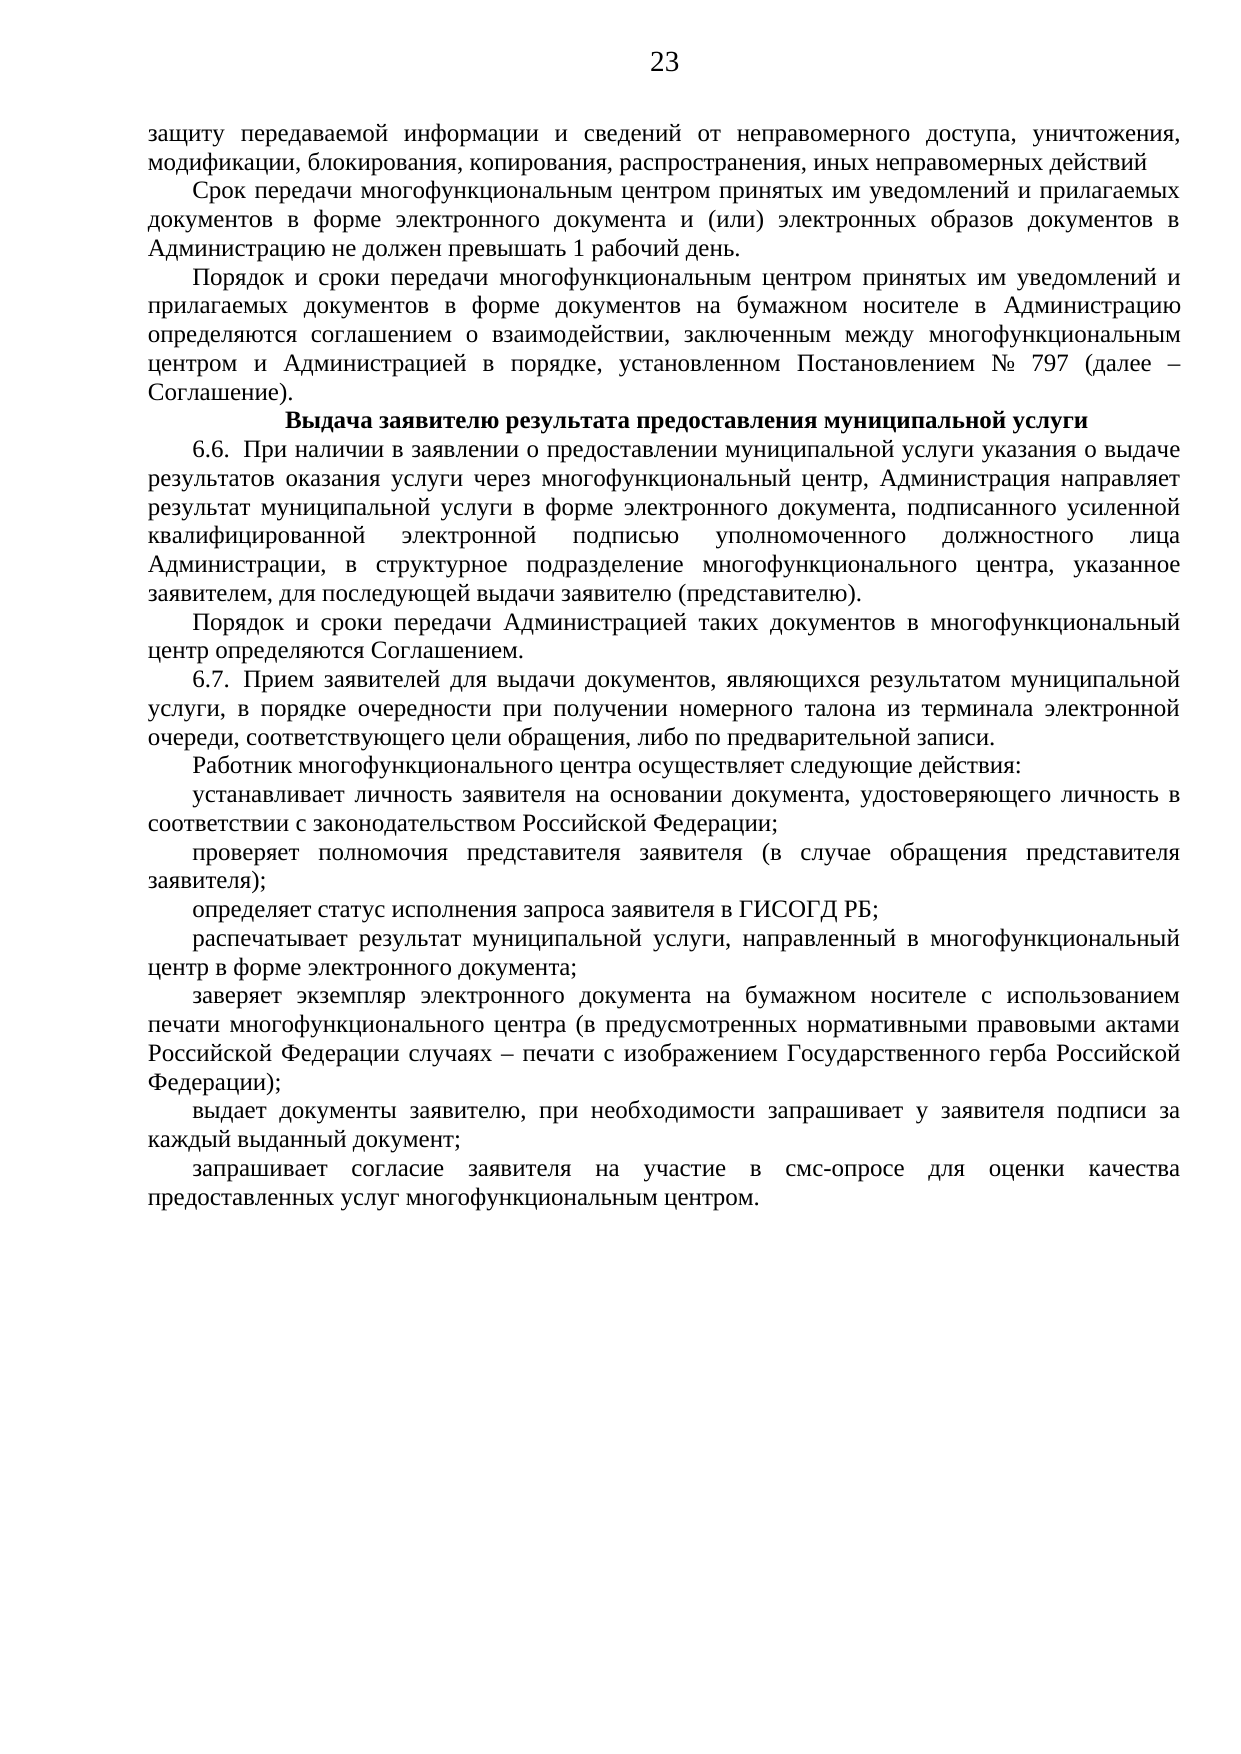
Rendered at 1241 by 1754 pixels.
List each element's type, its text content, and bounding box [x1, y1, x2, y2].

text проверяет полномочия представителя заявителя (в случае обращения представителя заявителя); [148, 837, 1181, 894]
text Порядок и сроки передачи Администрацией таких документов в многофункциональный центр определяются Соглашением. [148, 607, 1181, 664]
text запрашивает согласие заявителя на участие в смс-опросе для оценки качества предоставленных услуг многофункциональным центром. [148, 1153, 1181, 1211]
text Выдача заявителю результата предоставления муниципальной услуги [148, 406, 1181, 434]
text заверяет экземпляр электронного документа на бумажном носителе с использованием печати многофункционального центра (в предусмотренных нормативными правовыми актами Российской Федерации случаях – печати с изображением Государственного герба Российской Федерации); [148, 981, 1181, 1096]
text Порядок и сроки передачи многофункциональным центром принятых им уведомлений и прилагаемых документов в форме документов на бумажном носителе в Администрацию определяются соглашением о взаимодействии, заключенным между многофункциональным центром и Администрацией в порядке, установленном Постановлением № 797 (далее – Соглашение). [148, 262, 1181, 406]
list При наличии в заявлении о предоставлении муниципальной услуги указания о выдаче результатов оказания услуги через многофункциональный центр, Администрация направляет результат муниципальной услуги в форме электронного документа, подписанного усиленной квалифицированной электронной подписью уполномоченного должностного лица Администрации, в структурное подразделение многофункционального центра, указанное заявителем, для последующей выдачи заявителю (представителю). [148, 434, 1181, 607]
text Работник многофункционального центра осуществляет следующие действия: [148, 751, 1181, 779]
text устанавливает личность заявителя на основании документа, удостоверяющего личность в соответствии с законодательством Российской Федерации; [148, 779, 1181, 837]
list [148, 118, 1181, 176]
list Прием заявителей для выдачи документов, являющихся результатом муниципальной услуги, в порядке очередности при получении номерного талона из терминала электронной очереди, соответствующего цели обращения, либо по предварительной записи. [148, 664, 1181, 751]
text определяет статус исполнения запроса заявителя в ГИСОГД РБ; [148, 894, 1181, 923]
text выдает документы заявителю, при необходимости запрашивает у заявителя подписи за каждый выданный документ; [148, 1096, 1181, 1153]
text Срок передачи многофункциональным центром принятых им уведомлений и прилагаемых документов в форме электронного документа и (или) электронных образов документов в Администрацию не должен превышать 1 рабочий день. [148, 176, 1181, 262]
text распечатывает результат муниципальной услуги, направленный в многофункциональный центр в форме электронного документа; [148, 923, 1181, 981]
